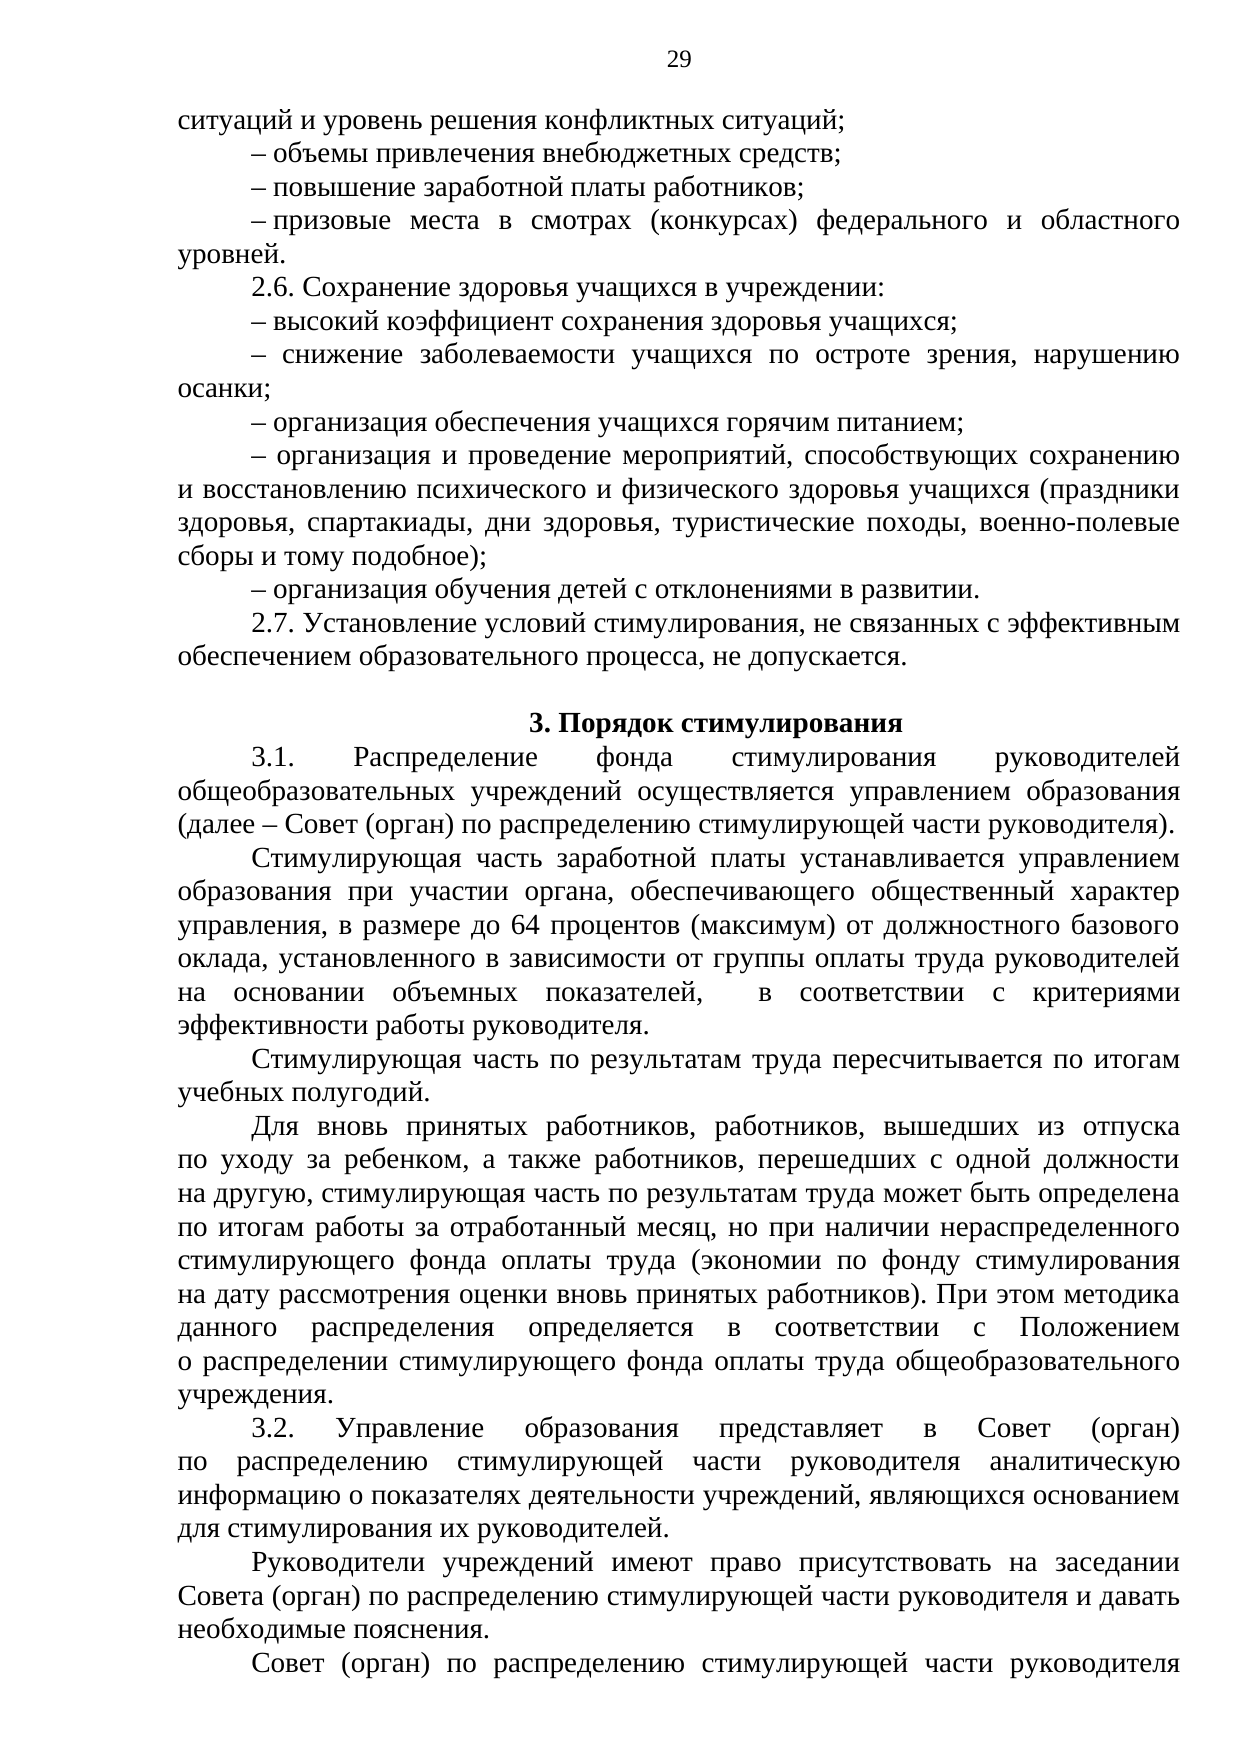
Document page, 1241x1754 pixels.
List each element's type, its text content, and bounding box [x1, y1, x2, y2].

text Стимулирующая часть по результатам труда пересчитывается по итогам учебных полугодий. [177, 1041, 1181, 1108]
text – организация обучения детей с отклонениями в развитии. [177, 571, 1181, 605]
text – повышение заработной платы работников; [177, 169, 1181, 202]
text – призовые места в смотрах (конкурсах) федерального и областного уровней. [177, 202, 1181, 269]
text 3.1. Распределение фонда стимулирования руководителей общеобразовательных учреждений осуществляется управлением образования (далее – Совет (орган) по распределению стимулирующей части руководителя). [177, 739, 1181, 840]
text 2.6. Сохранение здоровья учащихся в учреждении: [177, 269, 1181, 303]
text Руководители учреждений имеют право присутствовать на заседании Совета (орган) по распределению стимулирующей части руководителя и давать необходимые пояснения. [177, 1544, 1181, 1645]
text – организация и проведение мероприятий, способствующих сохранению и восстановлению психического и физического здоровья учащихся (праздники здоровья, спартакиады, дни здоровья, туристические походы, военно-полевые сборы и тому подобное); [177, 437, 1181, 571]
text – организация обеспечения учащихся горячим питанием; [177, 404, 1181, 437]
text Для вновь принятых работников, работников, вышедших из отпуска по уходу за ребенком, а также работников, перешедших с одной должности на другую, стимулирующая часть по результатам труда может быть определена по итогам работы за отработанный месяц, но при наличии нераспределенного стимулирующего фонда оплаты труда (экономии по фонду стимулирования на дату рассмотрения оценки вновь принятых работников). При этом методика данного распределения определяется в соответствии с Положением о распределении стимулирующего фонда оплаты труда общеобразовательного учреждения. [177, 1108, 1181, 1410]
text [177, 1645, 1181, 1678]
text – объемы привлечения внебюджетных средств; [177, 135, 1181, 169]
text – высокий коэффициент сохранения здоровья учащихся; [177, 303, 1181, 337]
text Стимулирующая часть заработной платы устанавливается управлением образования при участии органа, обеспечивающего общественный характер управления, в размере до 64 процентов (максимум) от должностного базового оклада, установленного в зависимости от группы оплаты труда руководителей на основании объемных показателей, в соответствии с критериями эффективности работы руководителя. [177, 840, 1181, 1041]
text – снижение заболеваемости учащихся по остроте зрения, нарушению осанки; [177, 337, 1181, 404]
title 3. Порядок стимулирования [177, 706, 1181, 739]
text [177, 102, 1181, 135]
text 3.2. Управление образования представляет в Совет (орган) по распределению стимулирующей части руководителя аналитическую информацию о показателях деятельности учреждений, являющихся основанием для стимулирования их руководителей. [177, 1410, 1181, 1544]
text 2.7. Установление условий стимулирования, не связанных с эффективным обеспечением образовательного процесса, не допускается. [177, 605, 1181, 672]
